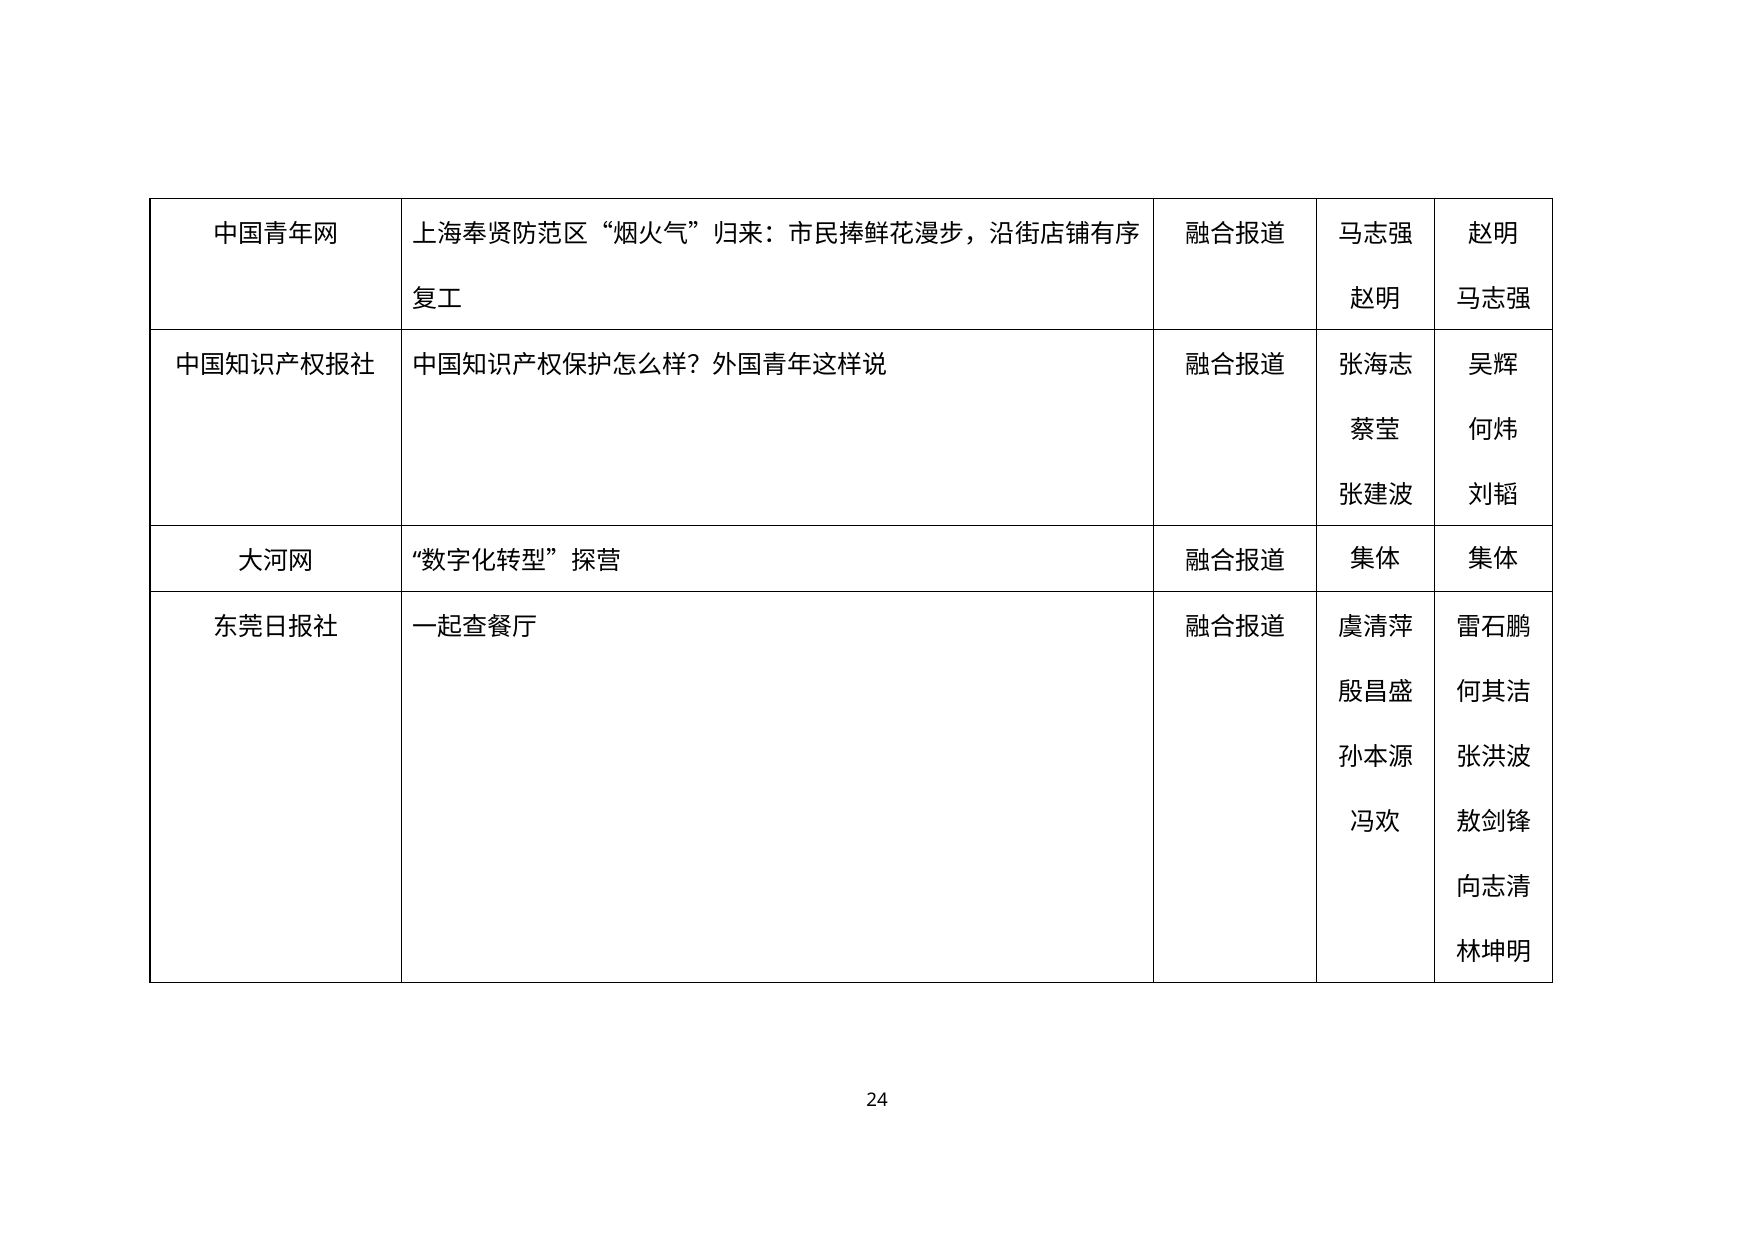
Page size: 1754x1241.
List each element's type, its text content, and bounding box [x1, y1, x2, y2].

table_cell 中国知识产权报社 [151, 330, 401, 525]
table_cell 集体 [1435, 526, 1552, 591]
table_cell 东莞日报社 [151, 592, 401, 982]
table_cell “数字化转型”探营 [402, 526, 1153, 591]
table_cell 中国青年网 [151, 199, 401, 329]
table_cell 融合报道 [1154, 526, 1316, 591]
table_cell 大河网 [151, 526, 401, 591]
table_cell 张海志蔡莹 张建波 [1317, 330, 1434, 525]
table_cell 吴辉 何炜 刘韬 [1435, 330, 1552, 525]
table_cell 融合报道 [1154, 199, 1316, 329]
table_cell 雷石鹏 何其洁张洪波 敖剑锋 向志清 林坤明 [1435, 592, 1552, 982]
table_cell 上海奉贤防范区“烟火气”归来：市民捧鲜花漫步，沿街店铺有序复工 [402, 199, 1153, 329]
table_cell 融合报道 [1154, 330, 1316, 525]
table_cell 赵明 马志强 [1435, 199, 1552, 329]
table_cell 集体 [1317, 526, 1434, 591]
table_cell 中国知识产权保护怎么样？外国青年这样说 [402, 330, 1153, 525]
table_cell 马志强 赵明 [1317, 199, 1434, 329]
table_cell 虞清萍 殷昌盛 孙本源 冯欢 [1317, 592, 1434, 982]
table_cell 一起查餐厅 [402, 592, 1153, 982]
table_cell 融合报道 [1154, 592, 1316, 982]
